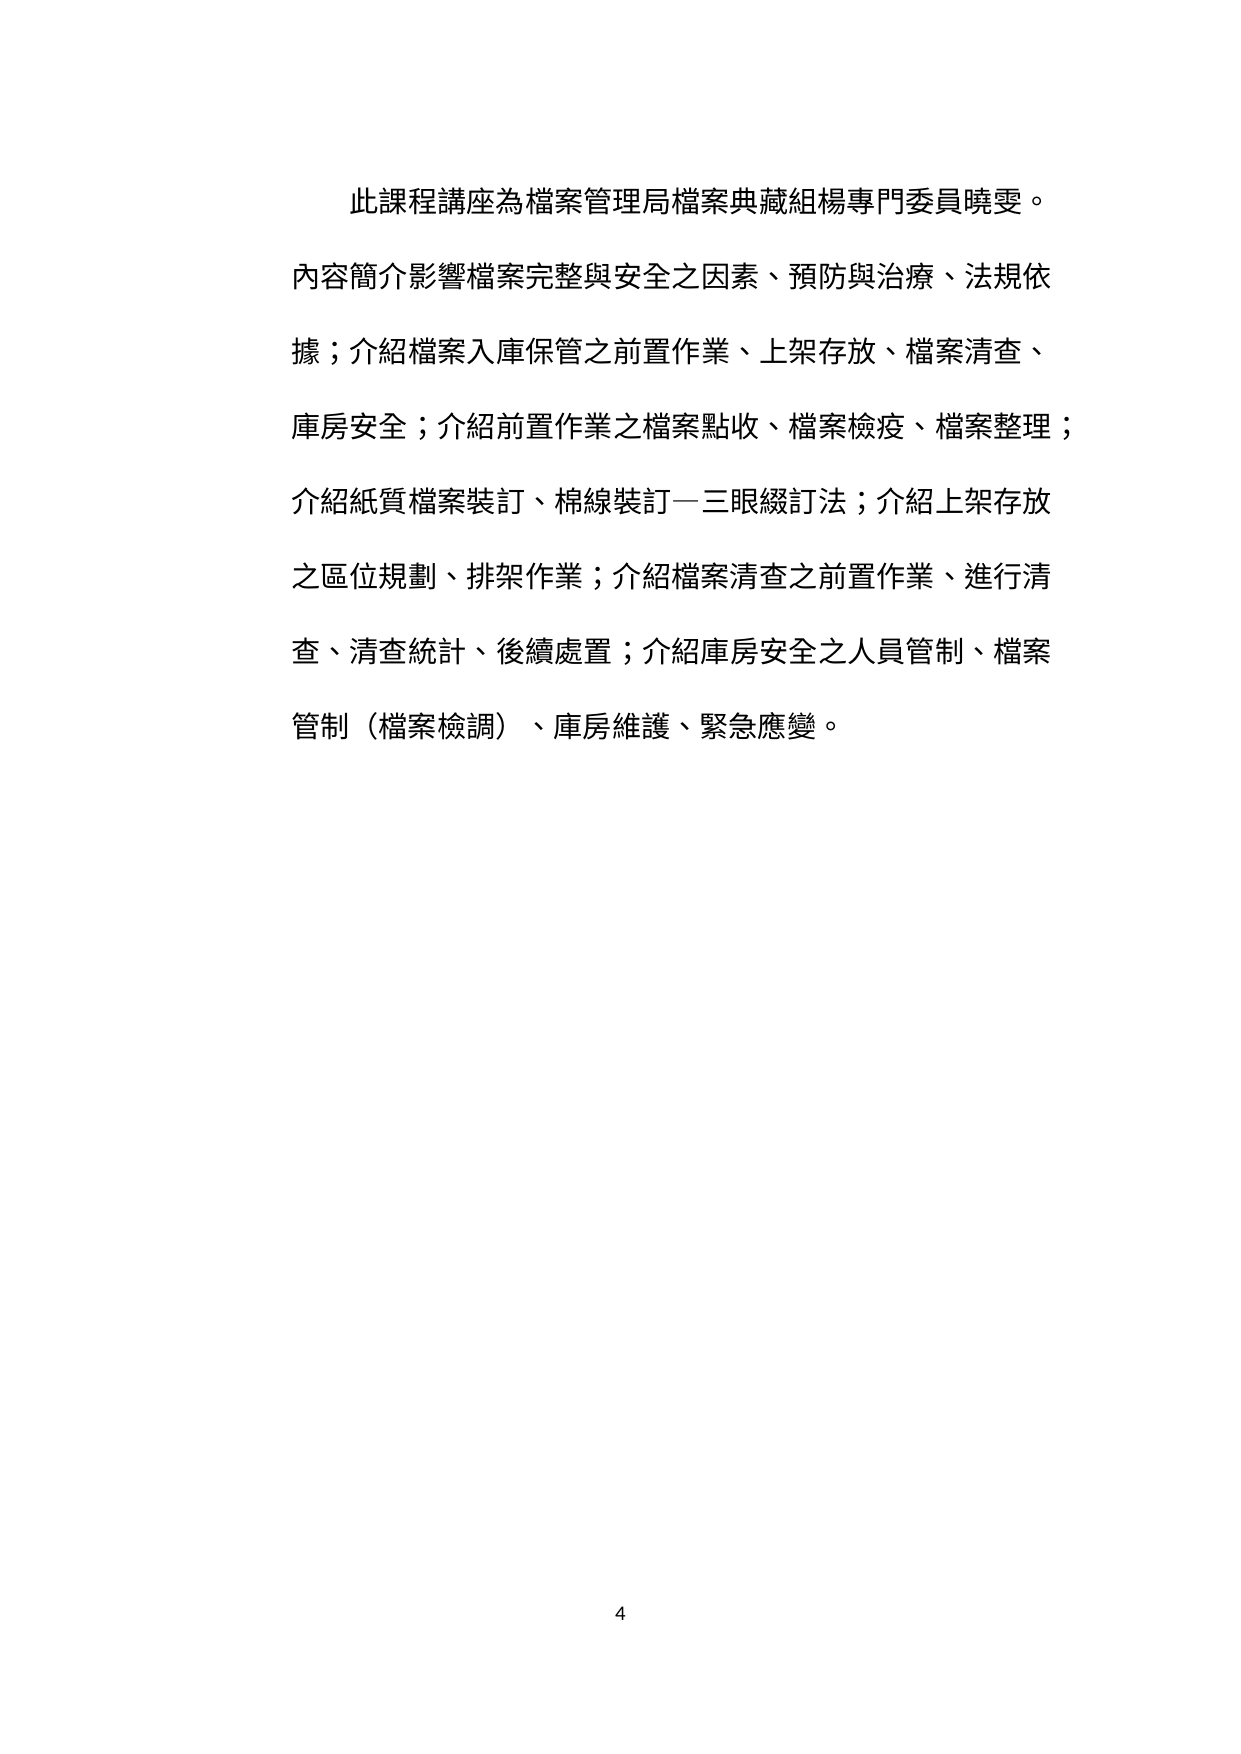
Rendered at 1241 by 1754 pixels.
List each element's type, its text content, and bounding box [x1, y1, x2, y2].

list 此課程講座為檔案管理局檔案典藏組楊專門委員曉雯。內容簡介影響檔案完整與安全之因素、預防與治療、法規依據；介紹檔案入庫保管之前置作業、上架存放、檔案清查、庫房安全；介紹前置作業之檔案點收、檔案檢疫、檔案整理；介紹紙質檔案裝訂、棉線裝訂—三眼綴訂法；介紹上架存放之區位規劃、排架作業；介紹檔案清查之前置作業、進行清查、清查統計、後續處置；介紹庫房安全之人員管制、檔案管制（檔案檢調）、庫房維護、緊急應變。 [291, 162, 1053, 762]
